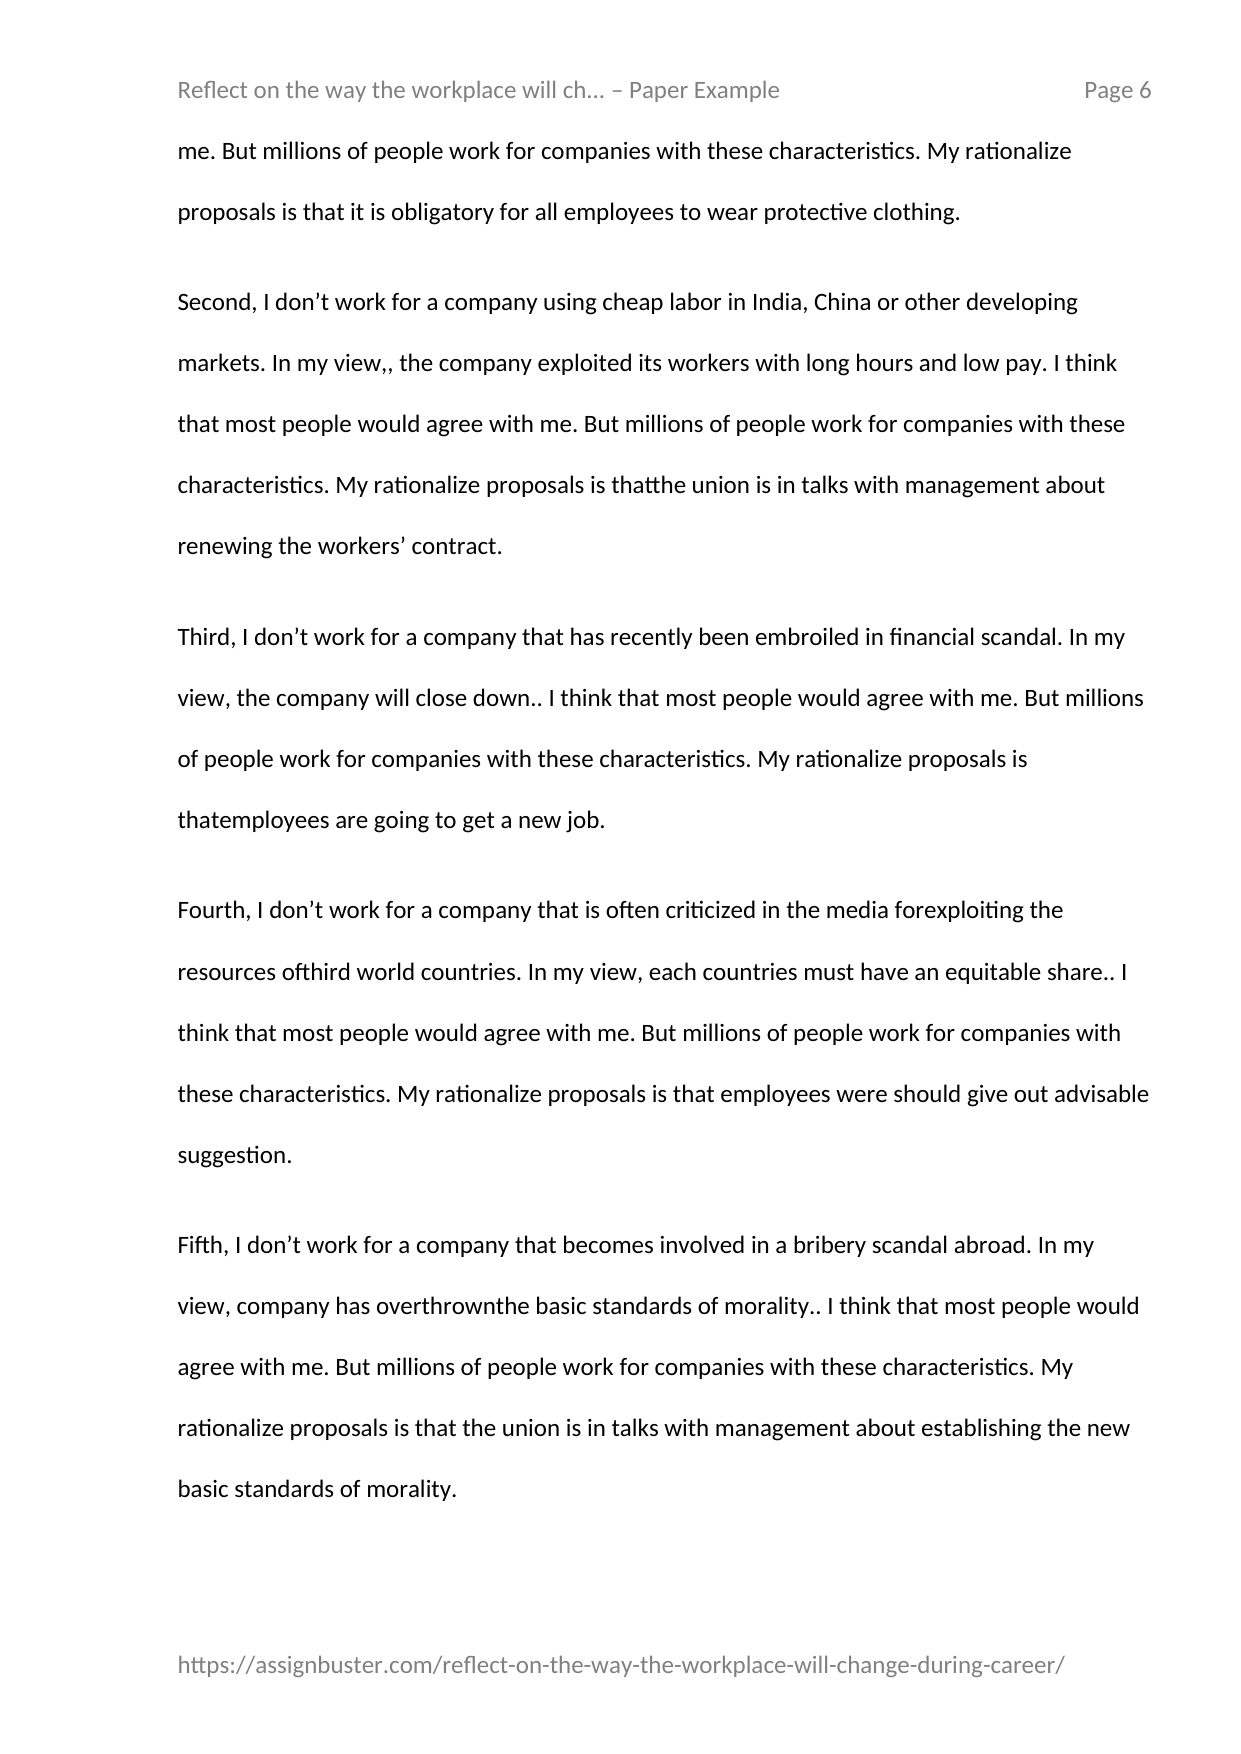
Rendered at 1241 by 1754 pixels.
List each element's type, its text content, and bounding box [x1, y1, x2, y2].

text Fourth, I don’t work for a company that is often criticized in the media forexploiting the resources ofthird world countries. In my view, each countries must have an equitable share.. I think that most people would agree with me. But millions of people work for companies with these characteristics. My rationalize proposals is that employees were should give out advisable suggestion. [177, 895, 1152, 1169]
text Third, I don’t work for a company that has recently been embroiled in financial scandal. In my view, the company will close down.. I think that most people would agree with me. But millions of people work for companies with these characteristics. My rationalize proposals is thatemployees are going to get a new job. [177, 621, 1152, 835]
text Fifth, I don’t work for a company that becomes involved in a bribery scandal abroad. In my view, company has overthrownthe basic standards of morality.. I think that most people would agree with me. But millions of people work for companies with these characteristics. My rationalize proposals is that the union is in talks with management about establishing the new basic standards of morality. [177, 1229, 1152, 1504]
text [177, 135, 1152, 226]
text Second, I don’t work for a company using cheap labor in India, China or other developing markets. In my view,, the company exploited its workers with long hours and low pay. I think that most people would agree with me. But millions of people work for companies with these characteristics. My rationalize proposals is thatthe union is in talks with management about renewing the workers’ contract. [177, 286, 1152, 561]
